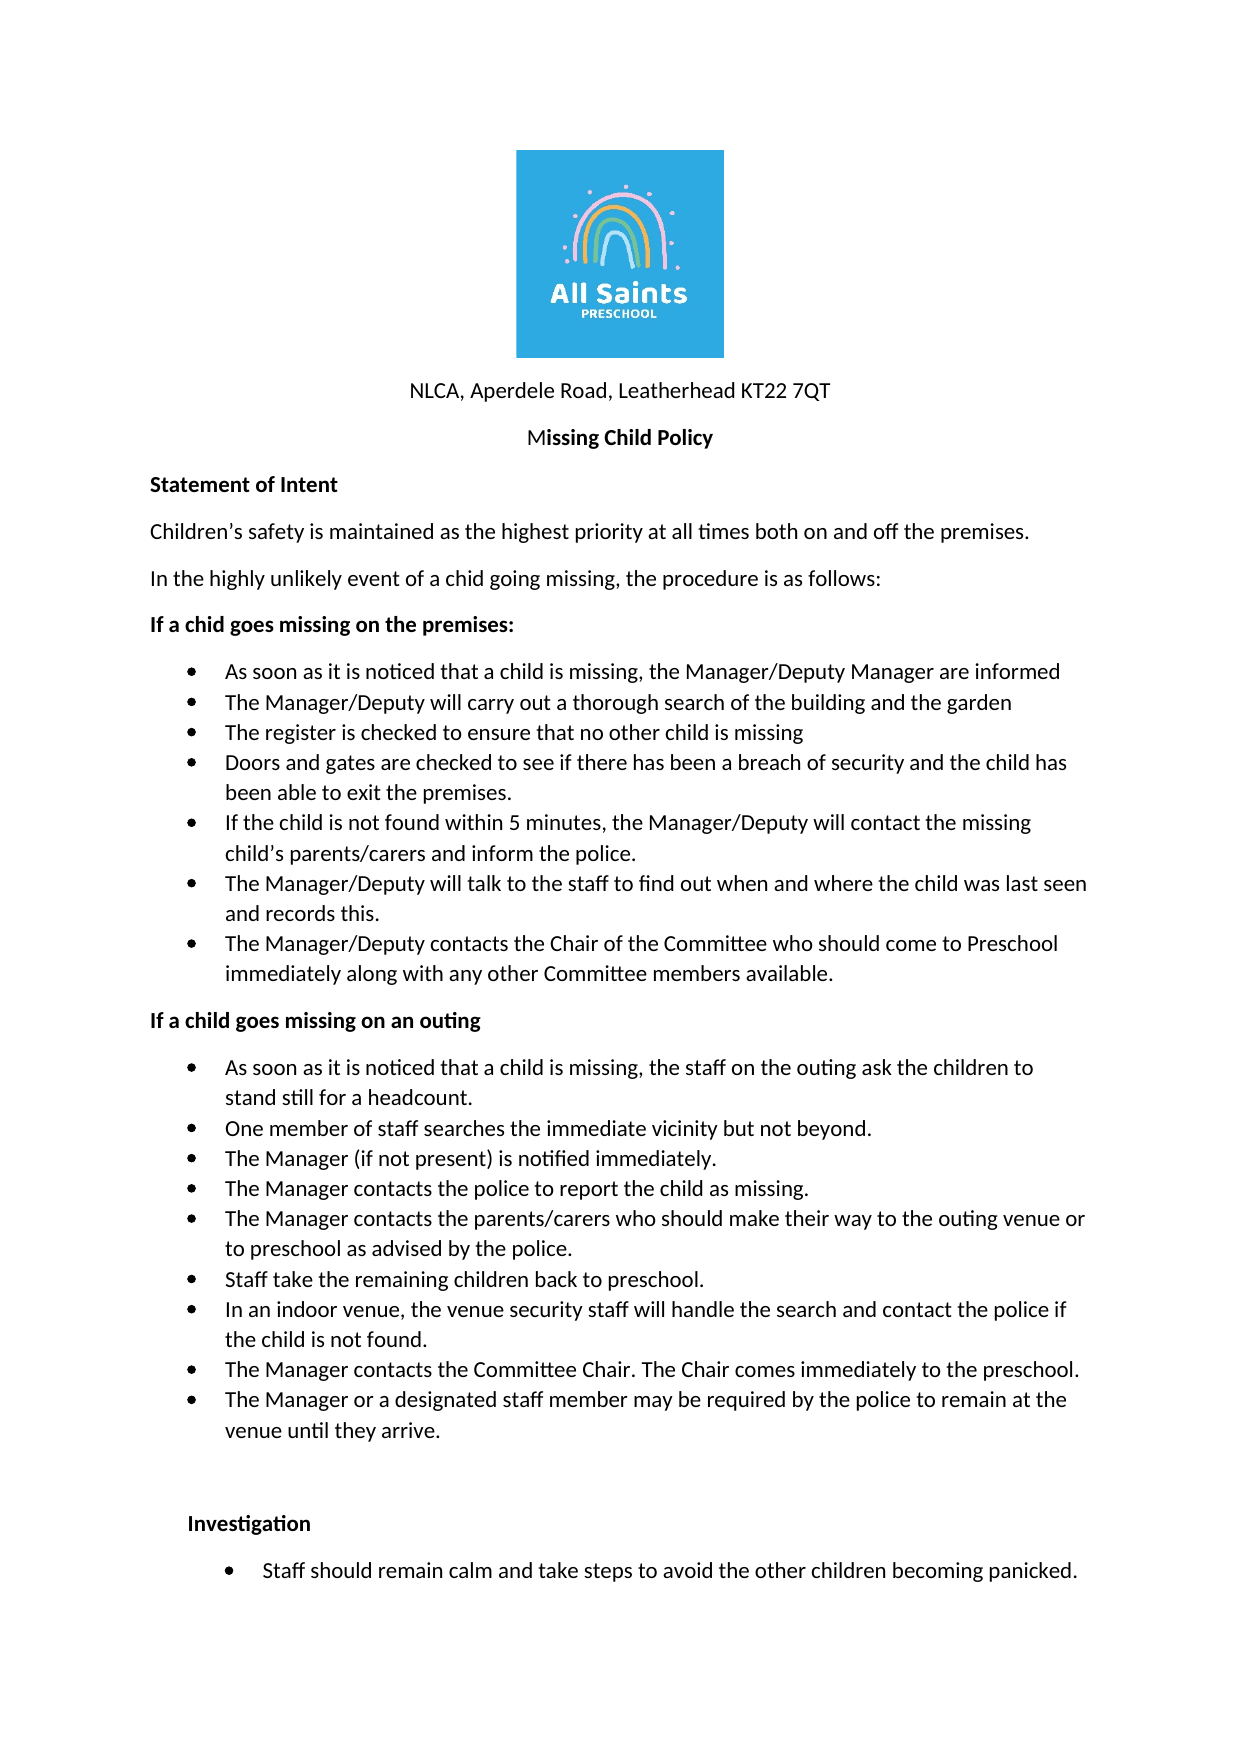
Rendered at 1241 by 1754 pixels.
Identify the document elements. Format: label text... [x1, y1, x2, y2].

list The Manager contacts the Committee Chair. The Chair comes immediately to the preschool. [187, 1355, 1090, 1383]
list As soon as it is noticed that a child is missing, the Manager/Deputy Manager are informed [187, 657, 1090, 686]
list As soon as it is noticed that a child is missing, the staff on the outing ask the children to stand still for a headcount. [187, 1053, 1090, 1112]
text Children’s safety is maintained as the highest priority at all times both on and off the premises. [150, 517, 1090, 545]
list The register is checked to ensure that no other child is missing [187, 718, 1090, 746]
list Doors and gates are checked to see if there has been a breach of security and the child has been able to exit the premises. [187, 748, 1090, 806]
list Staff should remain calm and take steps to avoid the other children becoming panicked. [225, 1556, 1090, 1584]
text If a chid goes missing on the premises: [150, 611, 1090, 639]
text If a child goes missing on an outing [150, 1006, 1090, 1034]
list The Manager/Deputy contacts the Chair of the Committee who should come to Preschool immediately along with any other Committee members available. [187, 929, 1090, 988]
list The Manager/Deputy will carry out a thorough search of the building and the garden [187, 688, 1090, 716]
list If the child is not found within 5 minutes, the Manager/Deputy will contact the missing child’s parents/carers and inform the police. [187, 808, 1090, 867]
list The Manager contacts the police to report the child as missing. [187, 1174, 1090, 1202]
list In an indoor venue, the venue security staff will handle the search and contact the police if the child is not found. [187, 1295, 1090, 1353]
text In the highly unlikely event of a chid going missing, the procedure is as follows: [150, 564, 1090, 592]
list The Manager contacts the parents/carers who should make their way to the outing venue or to preschool as advised by the police. [187, 1204, 1090, 1263]
list Staff take the remaining children back to preschool. [187, 1265, 1090, 1293]
text Investigation [187, 1509, 1090, 1538]
text Statement of Intent [150, 470, 1090, 498]
list The Manager or a designated staff member may be required by the police to remain at the venue until they arrive. [187, 1386, 1090, 1444]
text NLCA, Aperdele Road, Leatherhead KT22 7QT [150, 376, 1090, 404]
list The Manager (if not present) is notified immediately. [187, 1144, 1090, 1172]
list The Manager/Deputy will talk to the staff to find out when and where the child was last seen and records this. [187, 869, 1090, 927]
picture [516, 150, 724, 358]
list One member of staff searches the immediate vicinity but not beyond. [187, 1114, 1090, 1142]
text Missing Child Policy [150, 423, 1090, 451]
